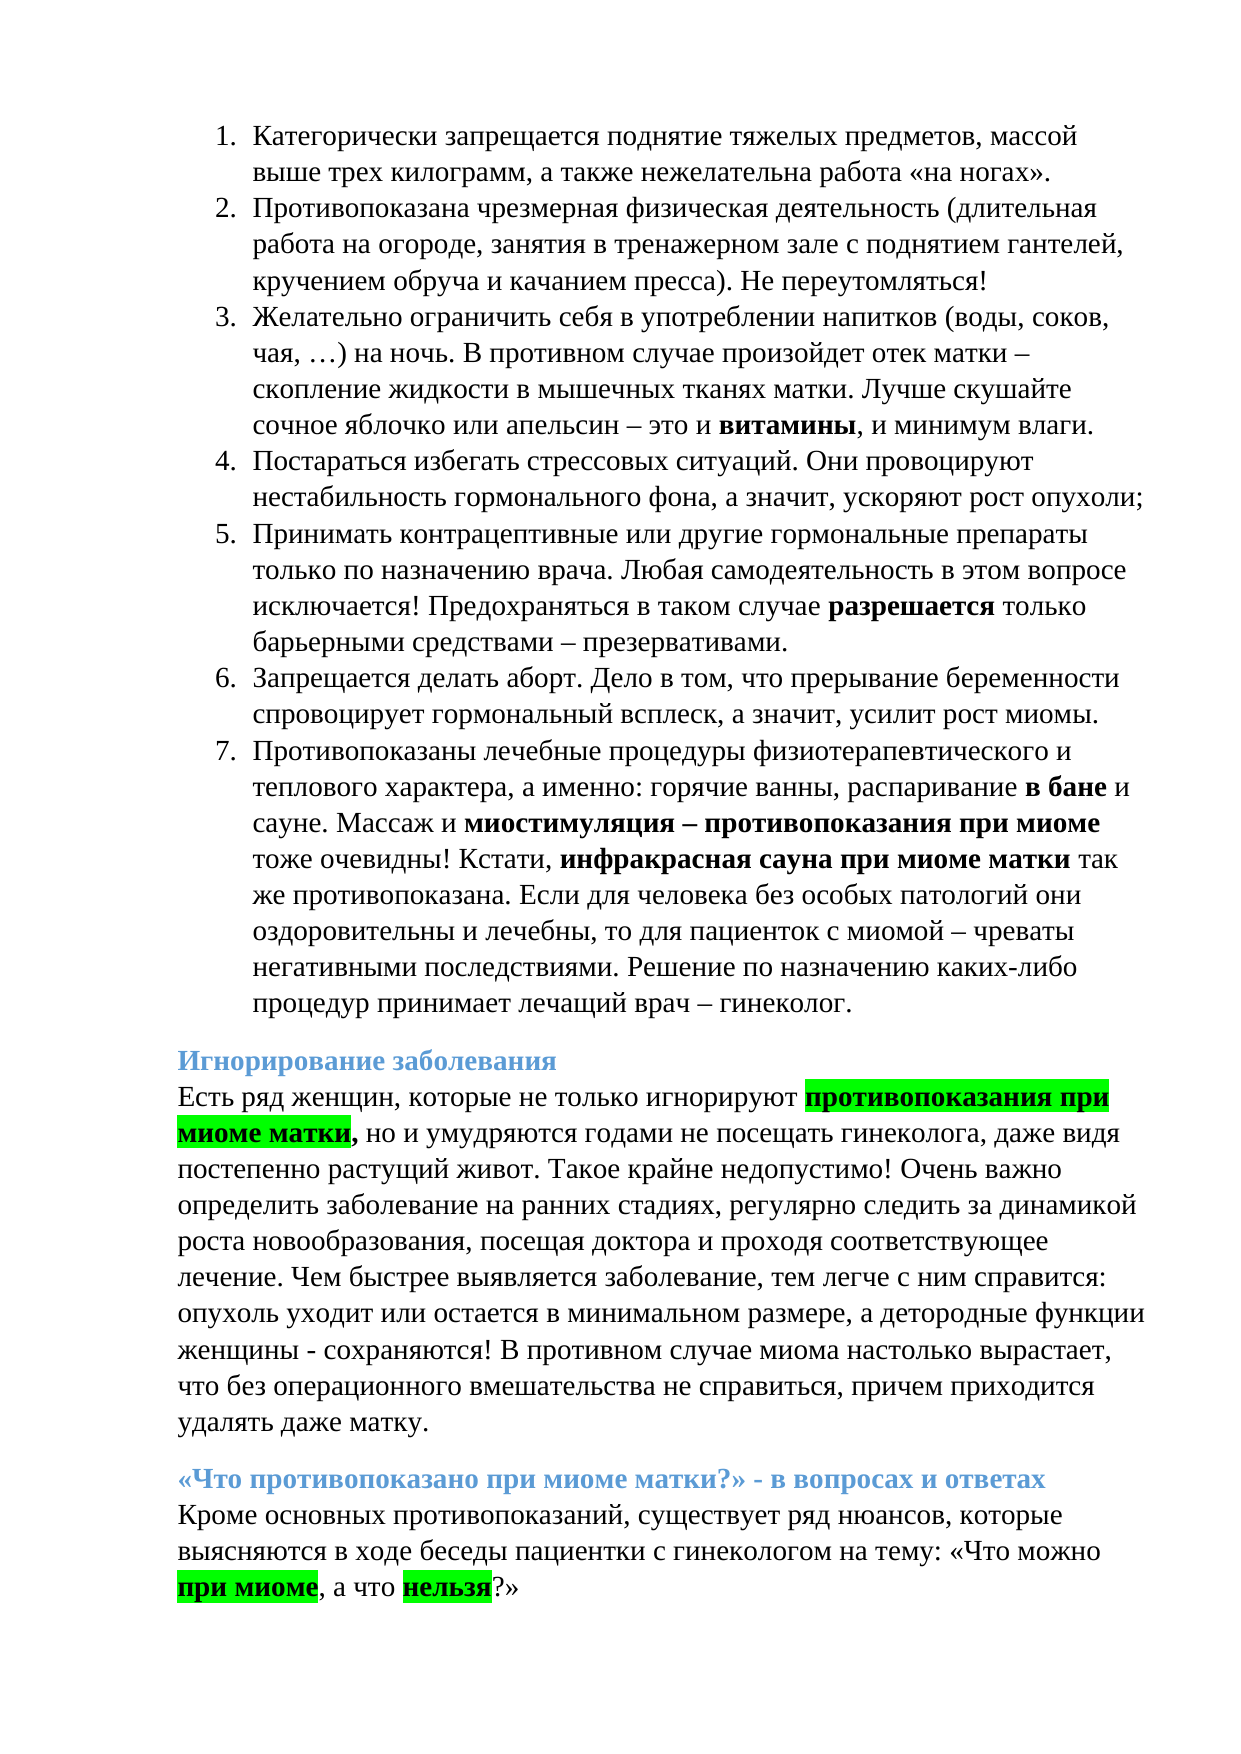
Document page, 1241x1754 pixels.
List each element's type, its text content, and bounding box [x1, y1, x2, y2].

text Есть ряд женщин, которые не только игнорируют противопоказания при миоме матки, но и умудряются годами не посещать гинеколога, даже видя постепенно растущий живот. Такое крайне недопустимо! Очень важно определить заболевание на ранних стадиях, регулярно следить за динамикой роста новообразования, посещая доктора и проходя соответствующее лечение. Чем быстрее выявляется заболевание, тем легче с ним справится: опухоль уходит или остается в минимальном размере, а детородные функции женщины - сохраняются! В противном случае миома настолько вырастает, что без операционного вмешательства не справиться, причем приходится удалять даже матку. [177, 1079, 1152, 1438]
list Желательно ограничить себя в употреблении напитков (воды, соков, чая, …) на ночь. В противном случае произойдет отек матки – скопление жидкости в мышечных тканях матки. Лучше скушайте сочное яблочко или апельсин – это и витамины, и минимум влаги. [215, 299, 1152, 441]
text Кроме основных противопоказаний, существует ряд нюансов, которые выясняются в ходе беседы пациентки с гинекологом на тему: «Что можно при миоме, а что нельзя?» [177, 1497, 1152, 1603]
list Принимать контрацептивные или другие гормональные препараты только по назначению врача. Любая самодеятельность в этом вопросе исключается! Предохраняться в таком случае разрешается только барьерными средствами – презервативами. [215, 516, 1152, 658]
list Противопоказаны лечебные процедуры физиотерапевтического и теплового характера, а именно: горячие ванны, распаривание в бане и сауне. Массаж и миостимуляция – противопоказания при миоме тоже очевидны! Кстати, инфракрасная сауна при миоме матки так же противопоказана. Если для человека без особых патологий они оздоровительны и лечебны, то для пациенток с миомой – чреваты негативными последствиями. Решение по назначению каких-либо процедур принимает лечащий врач – гинеколог. [215, 733, 1152, 1019]
subtitle Игнорирование заболевания [177, 1043, 1152, 1076]
list Противопоказана чрезмерная физическая деятельность (длительная работа на огороде, занятия в тренажерном зале с поднятием гантелей, кручением обруча и качанием пресса). Не переутомляться! [215, 190, 1152, 296]
list Запрещается делать аборт. Дело в том, что прерывание беременности спровоцирует гормональный всплеск, а значит, усилит рост миомы. [215, 660, 1152, 730]
list Категорически запрещается поднятие тяжелых предметов, массой выше трех килограмм, а также нежелательна работа «на ногах». [215, 118, 1152, 188]
list Постараться избегать стрессовых ситуаций. Они провоцируют нестабильность гормонального фона, а значит, ускоряют рост опухоли; [215, 443, 1152, 513]
subtitle «Что противопоказано при миоме матки?» - в вопросах и ответах [177, 1461, 1152, 1494]
